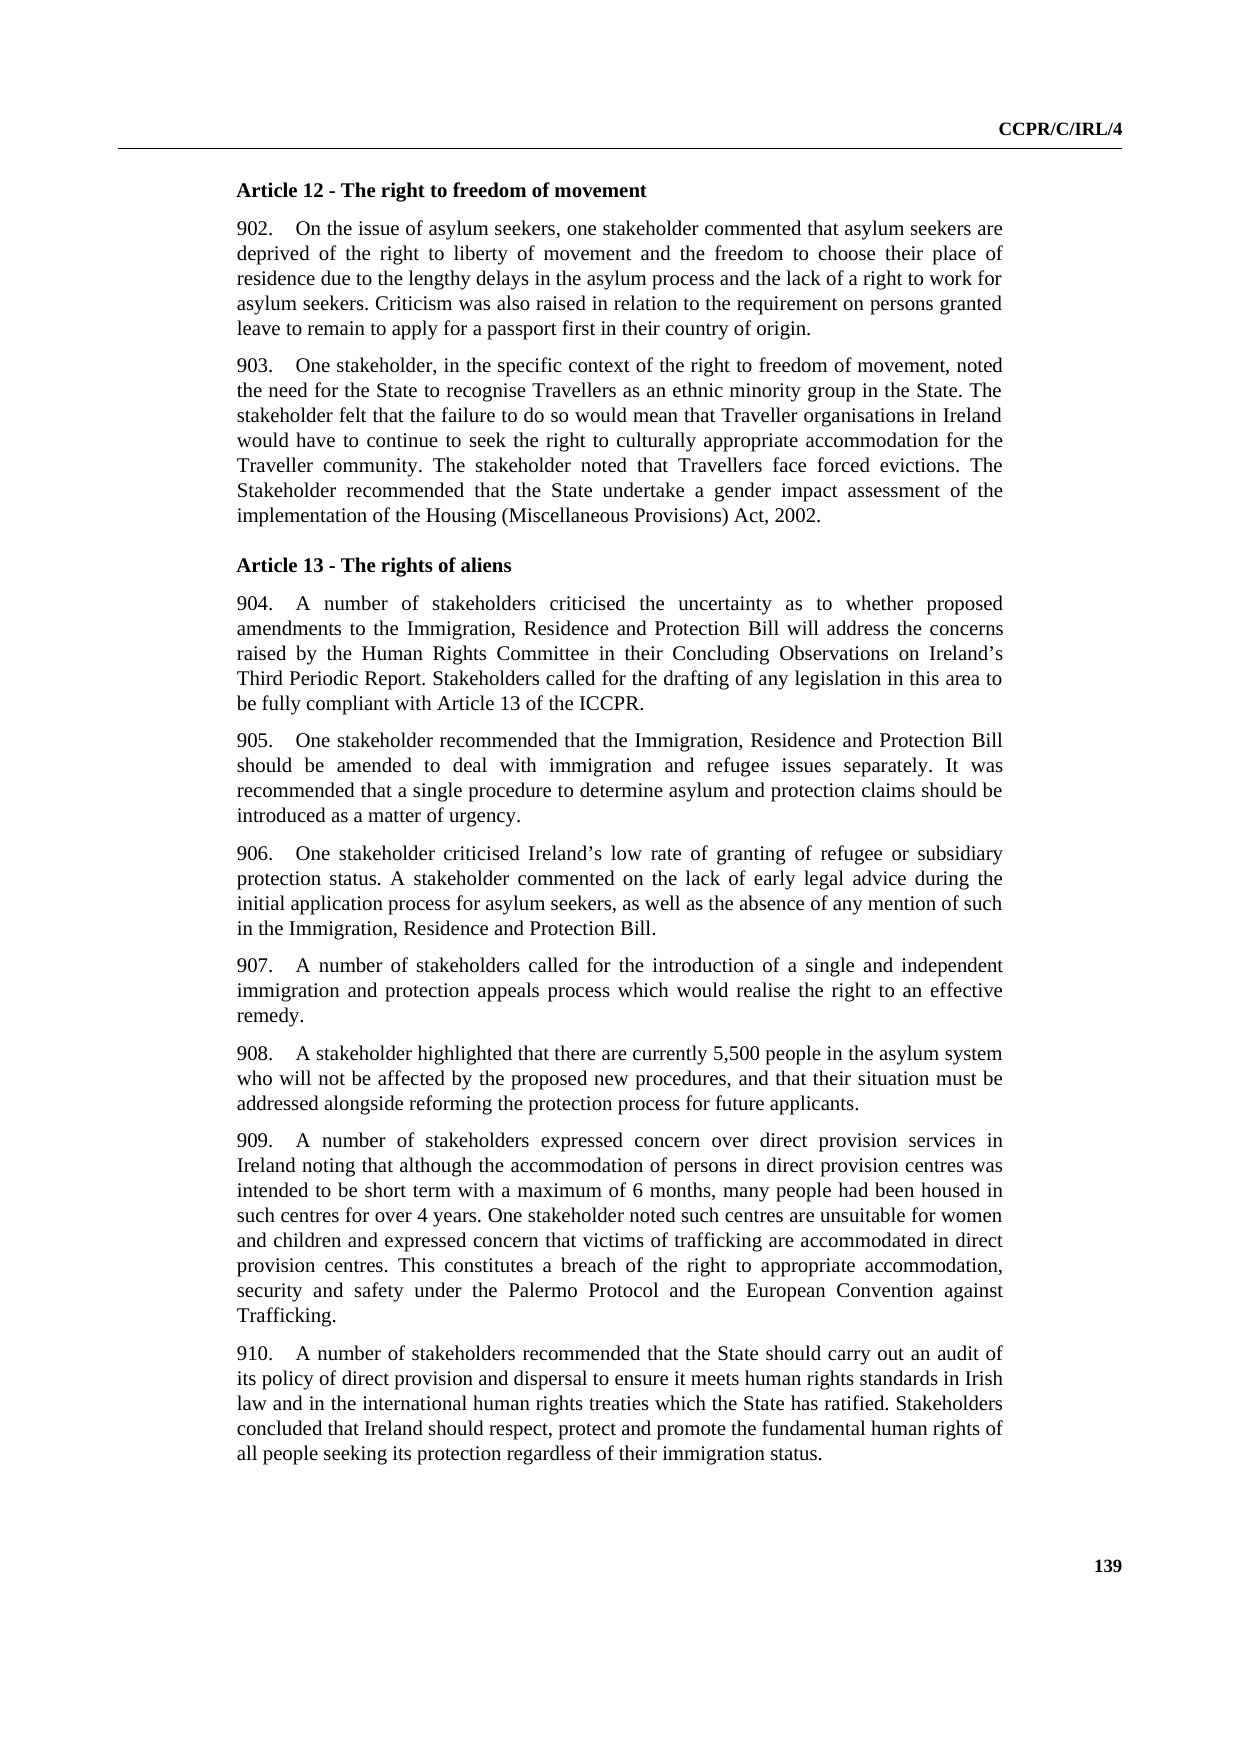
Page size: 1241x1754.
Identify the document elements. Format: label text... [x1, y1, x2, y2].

text 908. A stakeholder highlighted that there are currently 5,500 people in the asylum system who will not be affected by the proposed new procedures, and that their situation must be addressed alongside reforming the protection process for future applicants. [237, 1040, 1004, 1115]
text 906. One stakeholder criticised Ireland’s low rate of granting of refugee or subsidiary protection status. A stakeholder commented on the lack of early legal advice during the initial application process for asylum seekers, as well as the absence of any mention of such in the Immigration, Residence and Protection Bill. [237, 840, 1004, 940]
text 909. A number of stakeholders expressed concern over direct provision services in Ireland noting that although the accommodation of persons in direct provision centres was intended to be short term with a maximum of 6 months, many people had been housed in such centres for over 4 years. One stakeholder noted such centres are unsuitable for women and children and expressed concern that victims of trafficking are accommodated in direct provision centres. This constitutes a breach of the right to appropriate accommodation, security and safety under the Palermo Protocol and the European Convention against Trafficking. [237, 1127, 1004, 1327]
text 910. A number of stakeholders recommended that the State should carry out an audit of its policy of direct provision and dispersal to ensure it meets human rights standards in Irish law and in the international human rights treaties which the State has ratified. Stakeholders concluded that Ireland should respect, protect and promote the fundamental human rights of all people seeking its protection regardless of their immigration status. [237, 1340, 1004, 1465]
text 905. One stakeholder recommended that the Immigration, Residence and Protection Bill should be amended to deal with immigration and refugee issues separately. It was recommended that a single procedure to determine asylum and protection claims should be introduced as a matter of urgency. [237, 727, 1004, 827]
text 904. A number of stakeholders criticised the uncertainty as to whether proposed amendments to the Immigration, Residence and Protection Bill will address the concerns raised by the Human Rights Committee in their Concluding Observations on Ireland’s Third Periodic Report. Stakeholders called for the drafting of any legislation in this area to be fully compliant with Article 13 of the ICCPR. [237, 590, 1004, 715]
text 907. A number of stakeholders called for the introduction of a single and independent immigration and protection appeals process which would realise the right to an effective remedy. [237, 952, 1004, 1027]
text Article 13 - The rights of aliens [118, 552, 1004, 577]
text 903. One stakeholder, in the specific context of the right to freedom of movement, noted the need for the State to recognise Travellers as an ethnic minority group in the State. The stakeholder felt that the failure to do so would mean that Traveller organisations in Ireland would have to continue to seek the right to culturally appropriate accommodation for the Traveller community. The stakeholder noted that Travellers face forced evictions. The Stakeholder recommended that the State undertake a gender impact assessment of the implementation of the Housing (Miscellaneous Provisions) Act, 2002. [237, 352, 1004, 527]
text Article 12 - The right to freedom of movement [118, 177, 1004, 202]
text 902. On the issue of asylum seekers, one stakeholder commented that asylum seekers are deprived of the right to liberty of movement and the freedom to choose their place of residence due to the lengthy delays in the asylum process and the lack of a right to work for asylum seekers. Criticism was also raised in relation to the requirement on persons granted leave to remain to apply for a passport first in their country of origin. [237, 215, 1004, 340]
